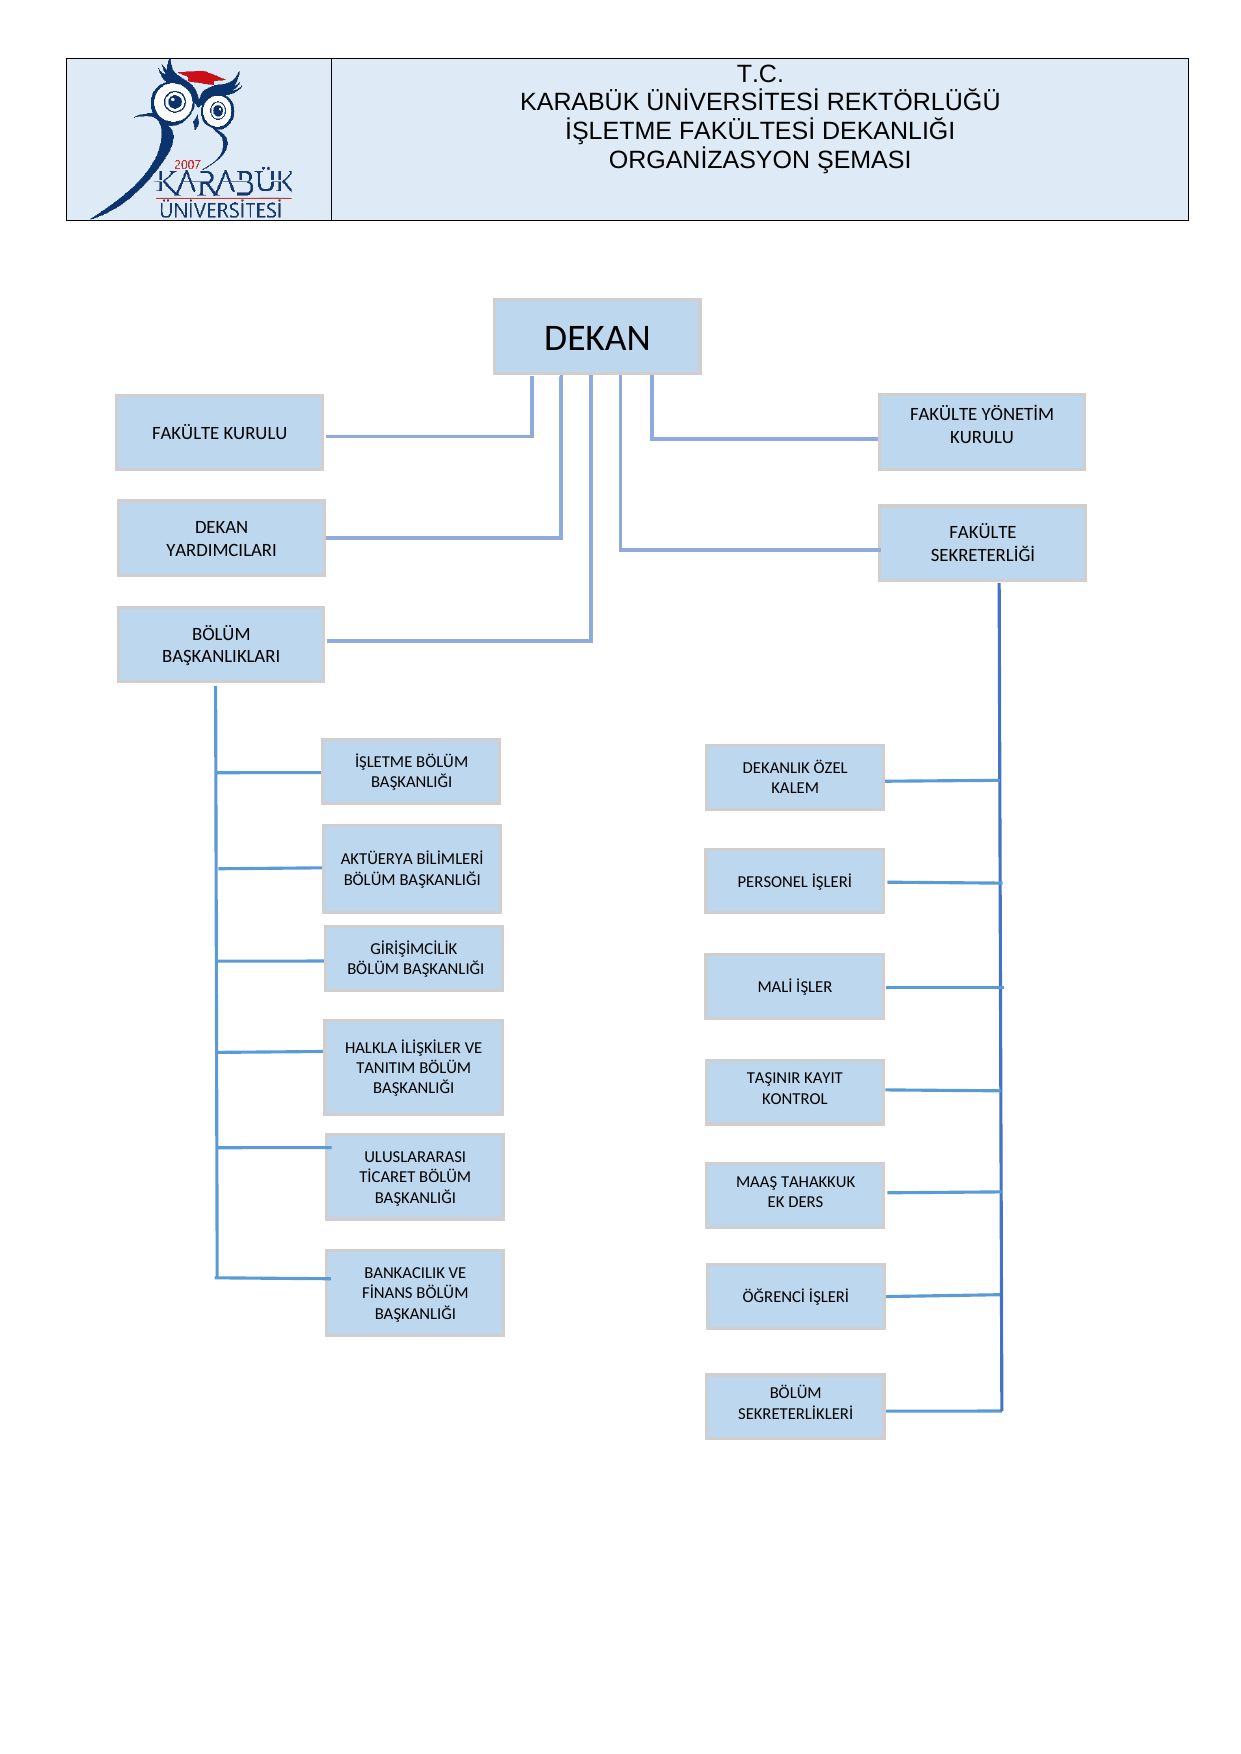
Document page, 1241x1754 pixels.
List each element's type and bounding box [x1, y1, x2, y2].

picture [88, 58, 292, 218]
